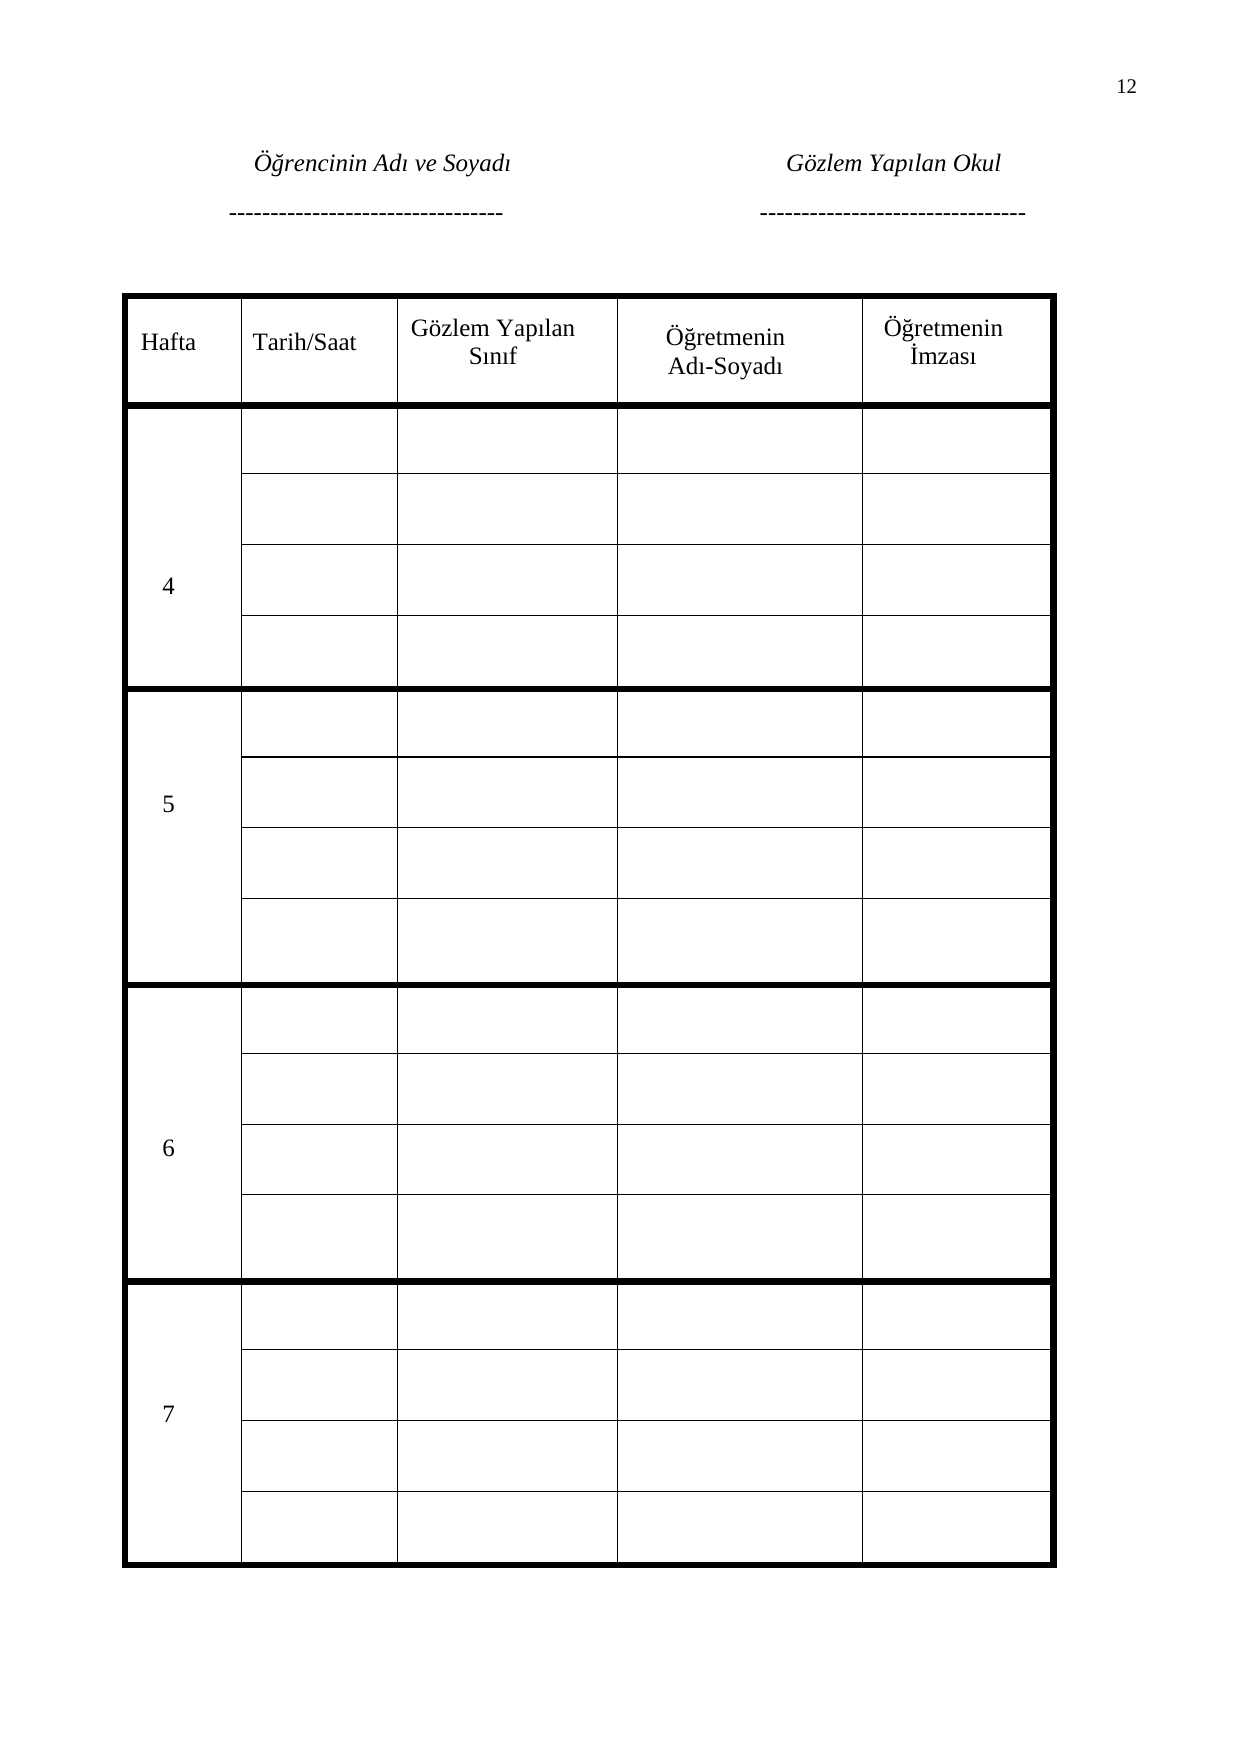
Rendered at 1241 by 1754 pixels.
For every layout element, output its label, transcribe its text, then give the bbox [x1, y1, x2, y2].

table_cell [398, 474, 617, 544]
table_cell [242, 1125, 397, 1194]
table_cell [398, 988, 617, 1053]
table_cell 7 [128, 1285, 241, 1562]
table_header Hafta [128, 299, 241, 402]
table_cell [242, 409, 397, 473]
table_cell [863, 545, 1050, 615]
table_cell [618, 1421, 862, 1491]
table_cell [242, 616, 397, 686]
table_cell [618, 545, 862, 615]
table_cell [398, 758, 617, 827]
table_cell [618, 692, 862, 756]
table_header Gözlem Yapılan Sınıf [398, 299, 617, 402]
table_cell [242, 1492, 397, 1562]
table_cell [863, 1195, 1050, 1278]
table_cell [618, 1125, 862, 1194]
table_cell [398, 692, 617, 756]
table_cell [398, 1492, 617, 1562]
table_cell [242, 474, 397, 544]
table_cell [398, 545, 617, 615]
table_cell [618, 1195, 862, 1278]
table_cell [398, 1285, 617, 1349]
table_cell [398, 409, 617, 473]
table_cell [242, 1195, 397, 1278]
table_cell [863, 988, 1050, 1053]
table_cell [618, 409, 862, 473]
table_cell [398, 899, 617, 982]
table_cell [398, 1125, 617, 1194]
table_cell [242, 545, 397, 615]
table_cell [863, 474, 1050, 544]
text --------------------------------- -------------------------------- [148, 197, 1107, 225]
table_cell [618, 758, 862, 827]
table_cell [863, 409, 1050, 473]
table_cell [242, 1350, 397, 1420]
table_cell 6 [128, 988, 241, 1278]
table_cell [242, 1421, 397, 1491]
table_cell [242, 988, 397, 1053]
table_cell [242, 828, 397, 898]
table_cell [863, 1125, 1050, 1194]
table_cell [398, 1054, 617, 1123]
table_cell 5 [128, 692, 241, 982]
table_cell [398, 1421, 617, 1491]
table_cell [618, 988, 862, 1053]
table_cell [863, 828, 1050, 898]
table_header Öğretmenin İmzası [863, 299, 1050, 402]
table_cell [863, 1350, 1050, 1420]
table_cell [863, 692, 1050, 756]
table_cell [618, 616, 862, 686]
table_cell [618, 1350, 862, 1420]
table_cell [242, 692, 397, 756]
table_cell [398, 616, 617, 686]
table_cell [863, 1421, 1050, 1491]
table_cell [863, 1492, 1050, 1562]
table_header Tarih/Saat [242, 299, 397, 402]
table_cell [242, 1054, 397, 1123]
table_cell [863, 899, 1050, 982]
text Öğrencinin Adı ve Soyadı Gözlem Yapılan Okul [148, 148, 1107, 177]
table_cell [618, 474, 862, 544]
table_cell 4 [128, 409, 241, 686]
table_cell [863, 1285, 1050, 1349]
table_header Öğretmenin Adı-Soyadı [618, 299, 862, 402]
table_cell [398, 1195, 617, 1278]
table_cell [863, 758, 1050, 827]
table_cell [398, 828, 617, 898]
table_cell [618, 1285, 862, 1349]
table_cell [618, 1054, 862, 1123]
table_cell [863, 1054, 1050, 1123]
table_cell [618, 828, 862, 898]
table_cell [618, 1492, 862, 1562]
table_cell [398, 1350, 617, 1420]
table_cell [618, 899, 862, 982]
table_cell [242, 1285, 397, 1349]
table_cell [242, 758, 397, 827]
table_cell [863, 616, 1050, 686]
table_cell [242, 899, 397, 982]
